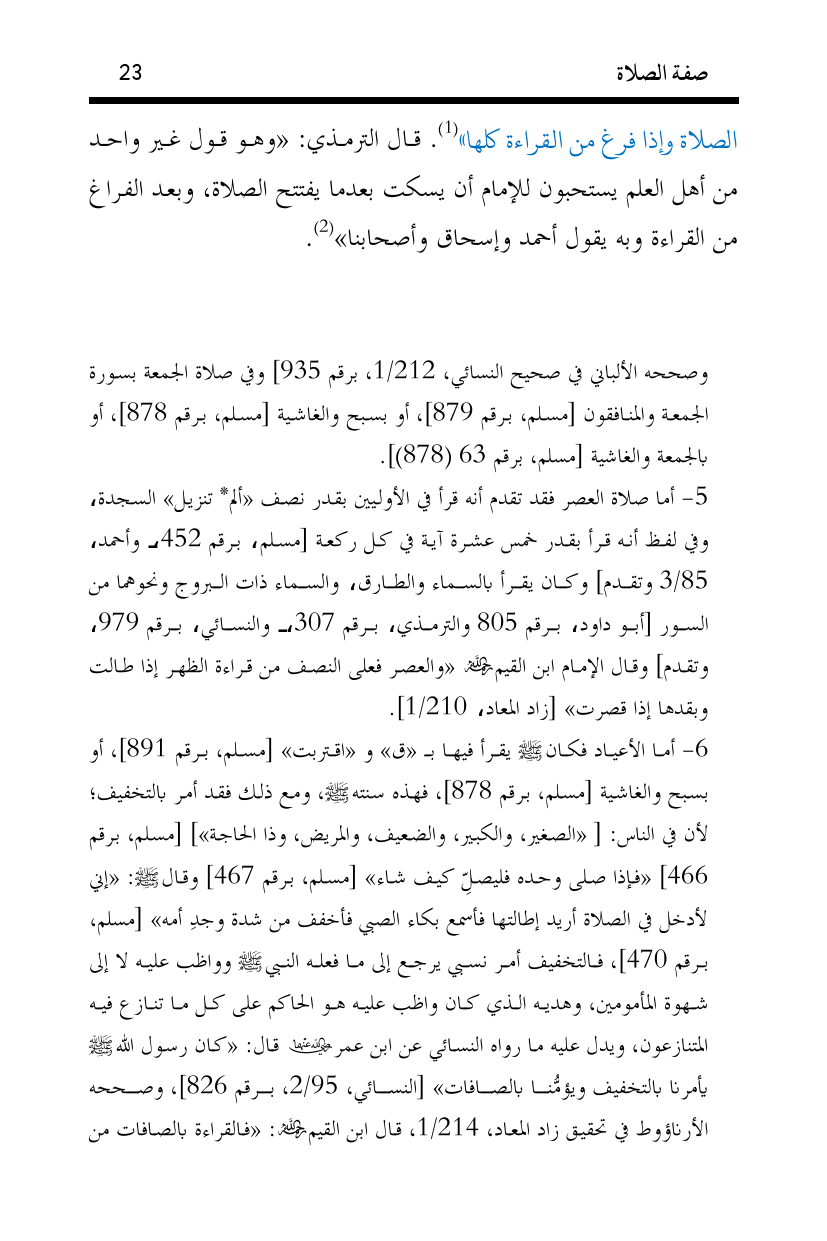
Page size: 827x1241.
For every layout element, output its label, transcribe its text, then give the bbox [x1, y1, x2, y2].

text بقدر ما يترادُّ إليه نَفَسُه حتى لا يصل القراءة بالركوع، بخلاف السكتة الأولى قبل قراءة الفاتحة؛ فإنه يقرأ فيها دعاء الاستفتاح فتكون بقدره؛ لحديث الحسن عن سمرة عن النبي ج «أنه كان يسكت سكتتين: إذا استفتح الصلاة وإذا فرغ من القراءة كلها»(). قال الترمذي: «وهو قول غير واحد من أهل العلم يستحبون للإمام أن يسكت بعدما يفتتح الصلاة، وبعد الفراغ من القراءة وبه يقول أحمد وإسحاق وأصحابنا»(). [89, 115, 738, 264]
